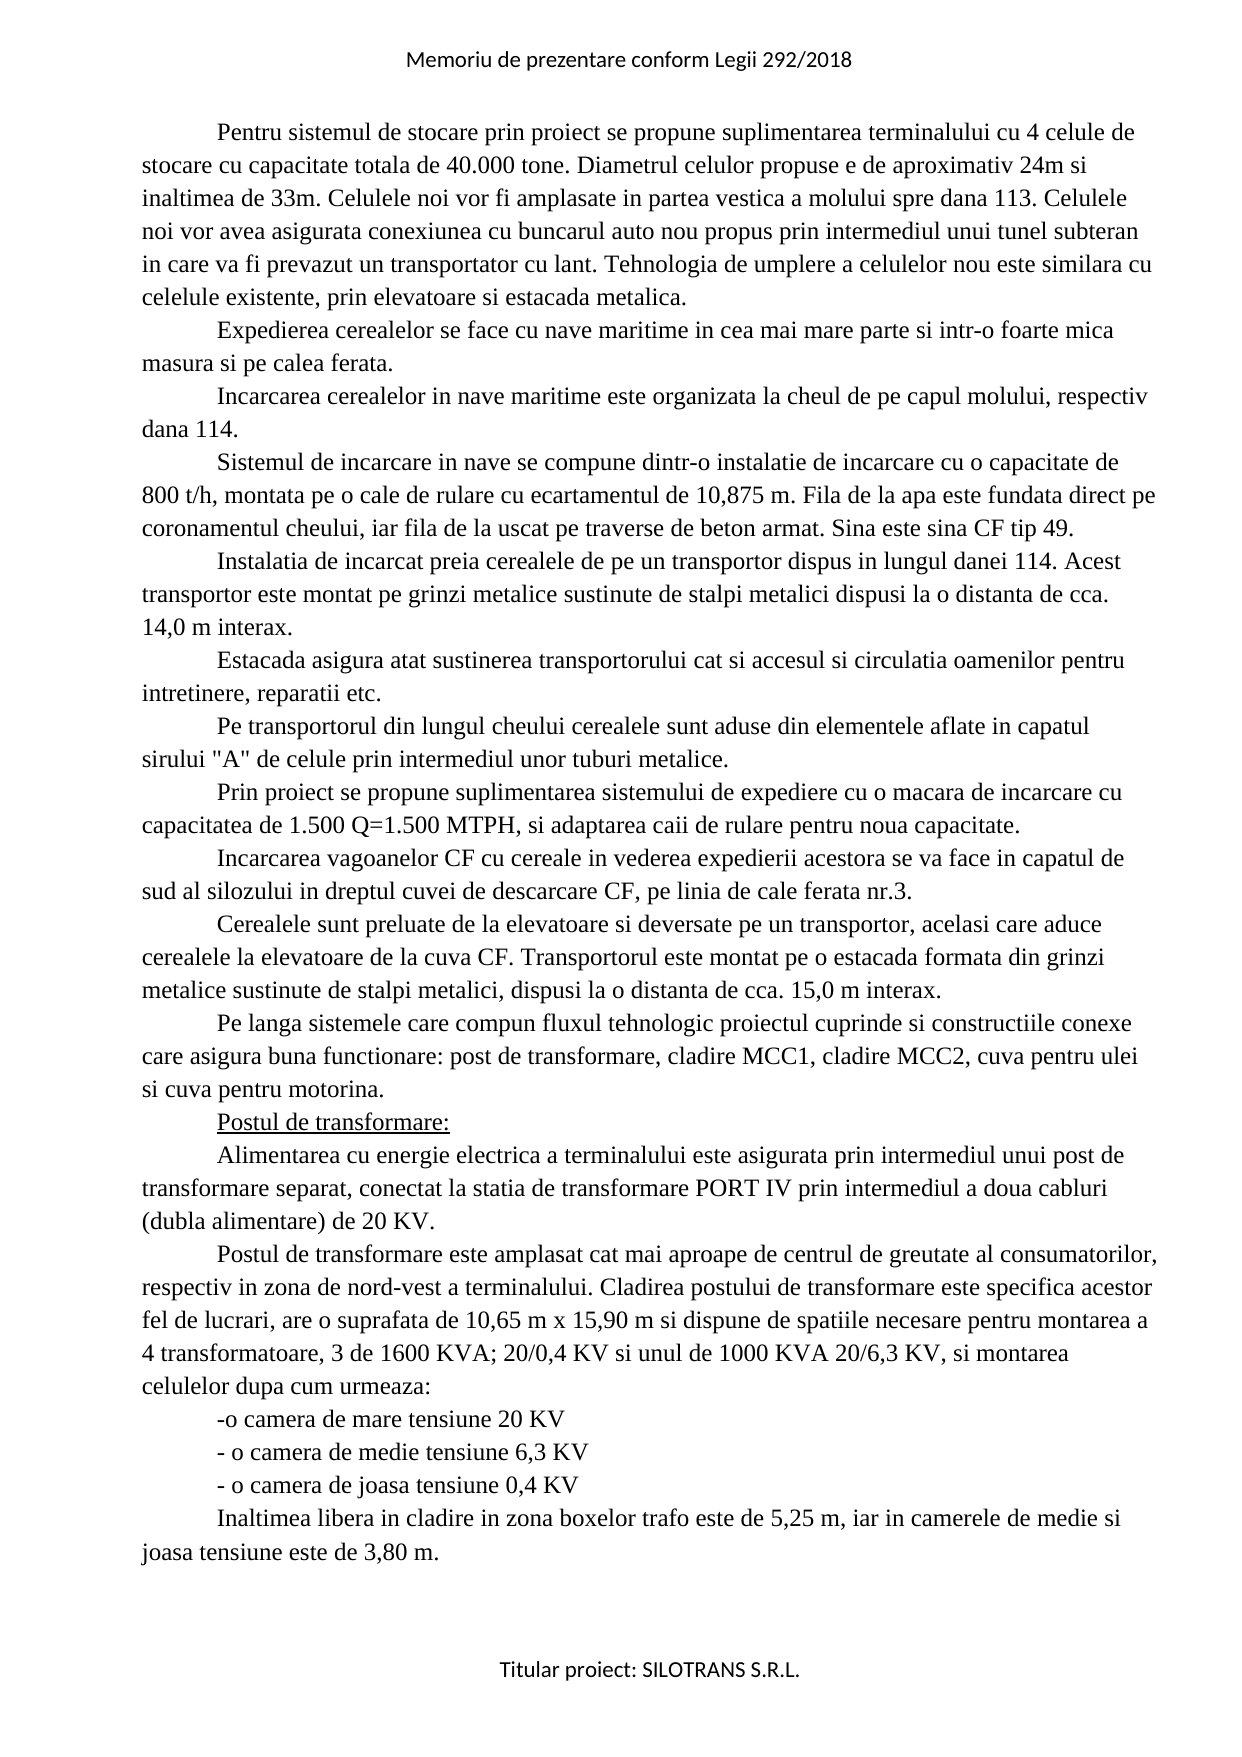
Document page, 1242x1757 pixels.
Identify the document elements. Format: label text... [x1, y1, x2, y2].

text Sistemul de incarcare in nave se compune dintr-o instalatie de incarcare cu o capacitate de 800 t/h, montata pe o cale de rulare cu ecartamentul de 10,875 m. Fila de la apa este fundata direct pe coronamentul cheului, iar fila de la uscat pe traverse de beton armat. Sina este sina CF tip 49. [142, 447, 1158, 542]
text Cerealele sunt preluate de la elevatoare si deversate pe un transportor, acelasi care aduce cerealele la elevatoare de la cuva CF. Transportorul este montat pe o estacada formata din grinzi metalice sustinute de stalpi metalici, dispusi la o distanta de cca. 15,0 m interax. [142, 909, 1158, 1004]
text Incarcarea vagoanelor CF cu cereale in vederea expedierii acestora se va face in capatul de sud al silozului in dreptul cuvei de descarcare CF, pe linia de cale ferata nr.3. [142, 843, 1158, 905]
text Expedierea cerealelor se face cu nave maritime in cea mai mare parte si intr-o foarte mica masura si pe calea ferata. [142, 315, 1158, 377]
text Incarcarea cerealelor in nave maritime este organizata la cheul de pe capul molului, respectiv dana 114. [142, 381, 1158, 443]
text Instalatia de incarcat preia cerealele de pe un transportor dispus in lungul danei 114. Acest transportor este montat pe grinzi metalice sustinute de stalpi metalici dispusi la o distanta de cca. 14,0 m interax. [142, 546, 1158, 641]
text Estacada asigura atat sustinerea transportorului cat si accesul si circulatia oamenilor pentru intretinere, reparatii etc. [142, 645, 1158, 707]
text Pentru sistemul de stocare prin proiect se propune suplimentarea terminalului cu 4 celule de stocare cu capacitate totala de 40.000 tone. Diametrul celulor propuse e de aproximativ 24m si inaltimea de 33m. Celulele noi vor fi amplasate in partea vestica a molului spre dana 113. Celulele noi vor avea asigurata conexiunea cu buncarul auto nou propus prin intermediul unui tunel subteran in care va fi prevazut un transportator cu lant. Tehnologia de umplere a celulelor nou este similara cu celelule existente, prin elevatoare si estacada metalica. [142, 117, 1158, 311]
text Postul de transformare: [142, 1107, 1158, 1136]
text - o camera de joasa tensiune 0,4 KV [142, 1471, 1158, 1499]
text Postul de transformare este amplasat cat mai aproape de centrul de greutate al consumatorilor, respectiv in zona de nord-vest a terminalului. Cladirea postului de transformare este specifica acestor fel de lucrari, are o suprafata de 10,65 m x 15,90 m si dispune de spatiile necesare pentru montarea a 4 transformatoare, 3 de 1600 KVA; 20/0,4 KV si unul de 1000 KVA 20/6,3 KV, si montarea celulelor dupa cum urmeaza: [142, 1239, 1158, 1400]
text Prin proiect se propune suplimentarea sistemului de expediere cu o macara de incarcare cu capacitatea de 1.500 Q=1.500 MTPH, si adaptarea caii de rulare pentru noua capacitate. [142, 777, 1158, 839]
text Pe transportorul din lungul cheului cerealele sunt aduse din elementele aflate in capatul sirului "A" de celule prin intermediul unor tuburi metalice. [142, 711, 1158, 773]
text Alimentarea cu energie electrica a terminalului este asigurata prin intermediul unui post de transformare separat, conectat la statia de transformare PORT IV prin intermediul a doua cabluri (dubla alimentare) de 20 KV. [142, 1140, 1158, 1235]
text - o camera de medie tensiune 6,3 KV [142, 1437, 1158, 1466]
text Inaltimea libera in cladire in zona boxelor trafo este de 5,25 m, iar in camerele de medie si joasa tensiune este de 3,80 m. [142, 1503, 1158, 1565]
text Pe langa sistemele care compun fluxul tehnologic proiectul cuprinde si constructiile conexe care asigura buna functionare: post de transformare, cladire MCC1, cladire MCC2, cuva pentru ulei si cuva pentru motorina. [142, 1008, 1158, 1103]
text -o camera de mare tensiune 20 KV [142, 1404, 1158, 1433]
